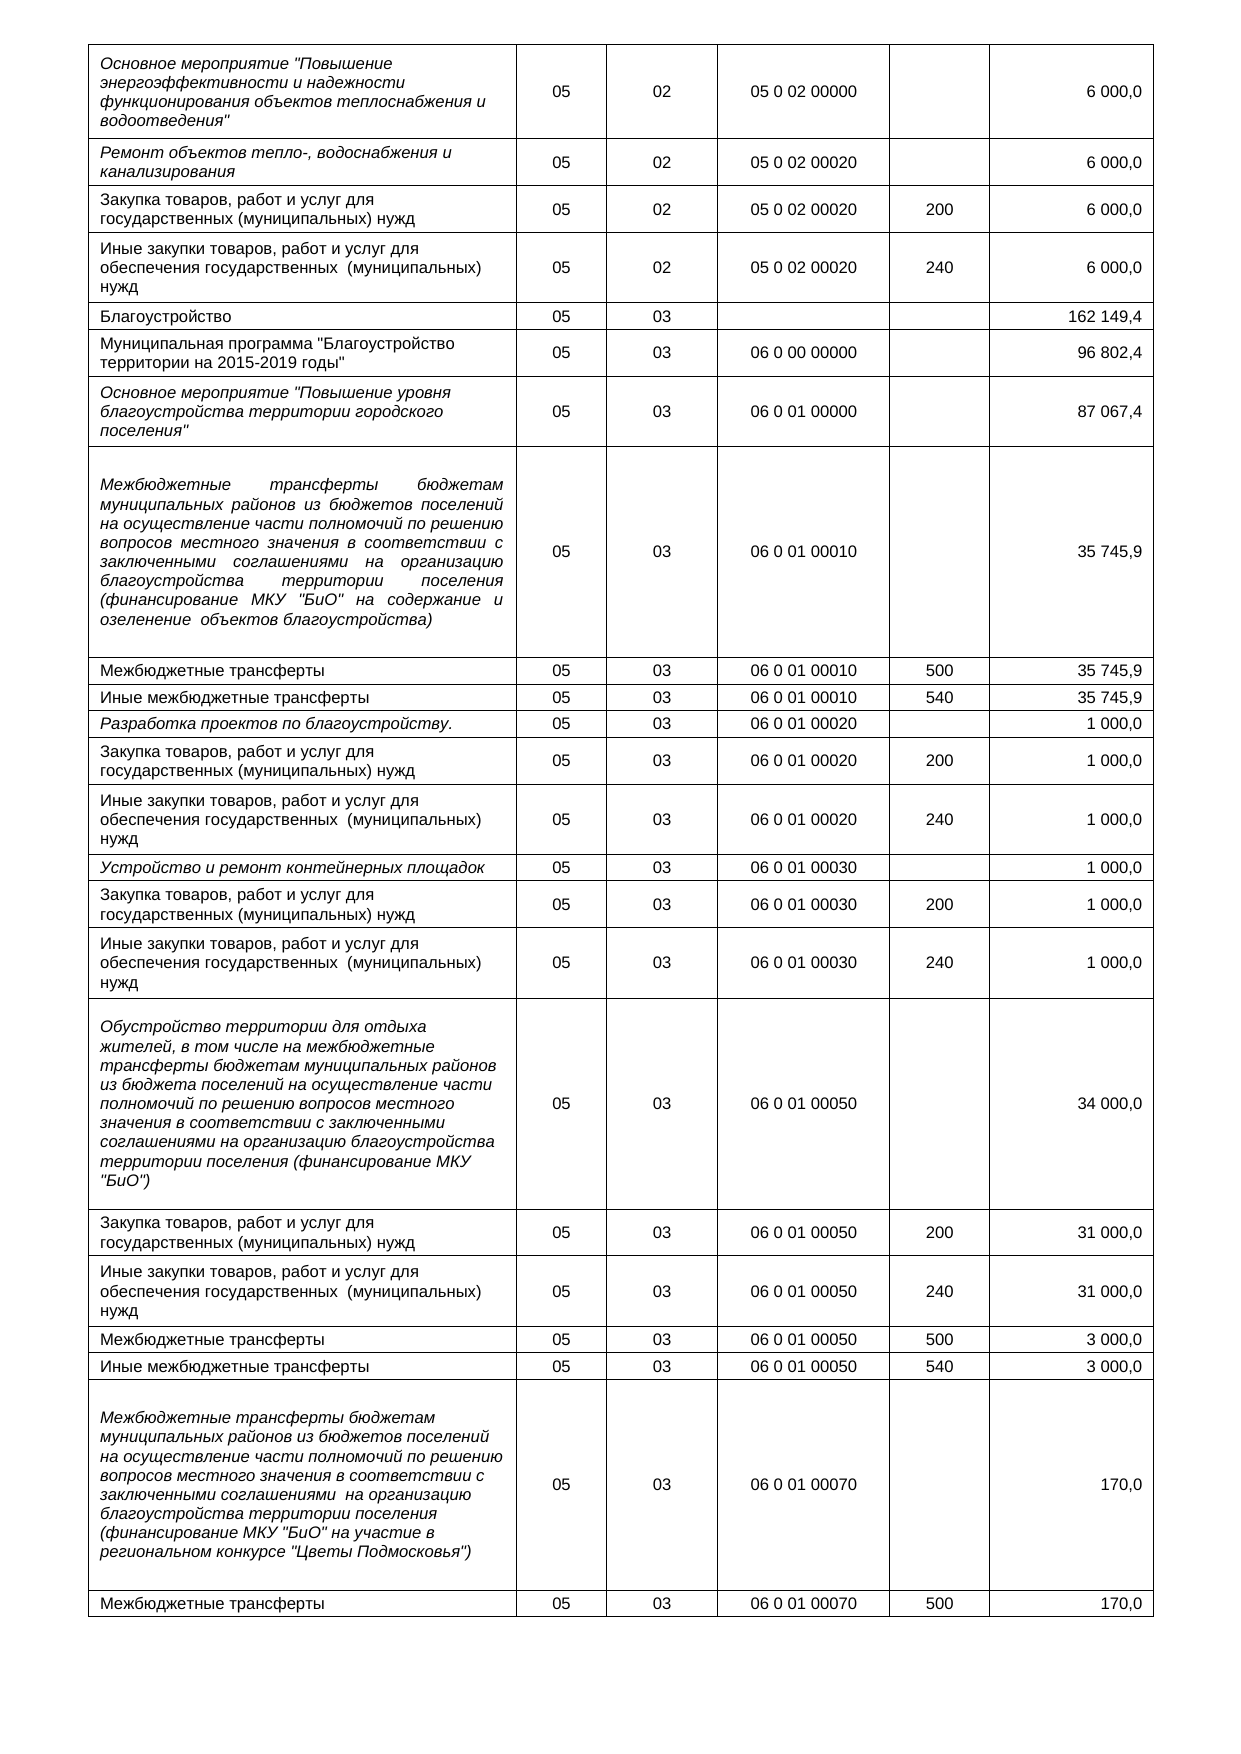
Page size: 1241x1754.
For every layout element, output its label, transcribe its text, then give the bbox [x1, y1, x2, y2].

table_cell [890, 711, 989, 737]
table_cell Закупка товаров, работ и услуг для государственных (муниципальных) нужд [89, 881, 516, 927]
table_cell [890, 139, 989, 185]
table_cell 05 [517, 1327, 606, 1352]
table_cell 06 0 01 00010 [718, 447, 889, 657]
table_cell Межбюджетные трансферты бюджетам муниципальных районов из бюджетов поселений на осуществление части полномочий по решению вопросов местного значения в соответствии с заключенными соглашениями на организацию благоустройства территории поселения (финансирование МКУ "БиО" на участие в региональном конкурсе "Цветы Подмосковья") [89, 1380, 516, 1590]
table_cell 35 745,9 [990, 685, 1153, 710]
table_cell 34 000,0 [990, 999, 1153, 1208]
table_cell 240 [890, 928, 989, 997]
table_cell 6 000,0 [990, 186, 1153, 232]
table_cell 05 [517, 1380, 606, 1590]
table_cell 05 0 02 00020 [718, 186, 889, 232]
table_cell 05 [517, 685, 606, 710]
table_cell Межбюджетные трансферты [89, 1327, 516, 1352]
table_cell 200 [890, 1210, 989, 1255]
table_cell 06 0 01 00030 [718, 855, 889, 880]
table_cell Иные межбюджетные трансферты [89, 1353, 516, 1379]
table_cell 05 [517, 233, 606, 302]
table_cell 06 0 01 00030 [718, 881, 889, 927]
table_cell 06 0 01 00070 [718, 1380, 889, 1590]
table_cell [890, 377, 989, 446]
table_cell Благоустройство [89, 303, 516, 329]
table_cell 05 [517, 139, 606, 185]
table_cell 03 [607, 1591, 717, 1616]
table_cell 06 0 00 00000 [718, 330, 889, 376]
table_cell [890, 303, 989, 329]
table_cell 540 [890, 685, 989, 710]
table_cell 05 [517, 45, 606, 138]
table_cell [890, 45, 989, 138]
table_cell 03 [607, 330, 717, 376]
table_cell Иные межбюджетные трансферты [89, 685, 516, 710]
table_cell 05 [517, 303, 606, 329]
table_cell 06 0 01 00050 [718, 1327, 889, 1352]
table_cell 06 0 01 00050 [718, 1256, 889, 1326]
table_cell 03 [607, 658, 717, 683]
table_cell Иные закупки товаров, работ и услуг для обеспечения государственных (муниципальных) нужд [89, 233, 516, 302]
table_cell 1 000,0 [990, 855, 1153, 880]
table_cell 170,0 [990, 1380, 1153, 1590]
table_cell 06 0 01 00020 [718, 711, 889, 737]
table_cell 05 [517, 785, 606, 854]
table_cell 500 [890, 1591, 989, 1616]
table_cell 170,0 [990, 1591, 1153, 1616]
table_cell 540 [890, 1353, 989, 1379]
table_cell 200 [890, 881, 989, 927]
table_cell Ремонт объектов тепло-, водоснабжения и канализирования [89, 139, 516, 185]
table_cell 87 067,4 [990, 377, 1153, 446]
table_cell [890, 330, 989, 376]
table_cell Основное мероприятие "Повышение энергоэффективности и надежности функционирования объектов теплоснабжения и водоотведения" [89, 45, 516, 138]
table_cell 03 [607, 928, 717, 997]
table_cell Муниципальная программа "Благоустройство территории на 2015-2019 годы" [89, 330, 516, 376]
table_cell 03 [607, 855, 717, 880]
table_cell 05 [517, 881, 606, 927]
table_cell 05 [517, 738, 606, 783]
table_cell Межбюджетные трансферты [89, 1591, 516, 1616]
table_cell 03 [607, 711, 717, 737]
table_cell 05 [517, 186, 606, 232]
table_cell 06 0 01 00020 [718, 785, 889, 854]
table_cell 35 745,9 [990, 447, 1153, 657]
table_cell 03 [607, 1256, 717, 1326]
table_cell [890, 447, 989, 657]
table_cell 05 [517, 1591, 606, 1616]
table_cell 05 0 02 00000 [718, 45, 889, 138]
table_cell 05 [517, 377, 606, 446]
table_cell Межбюджетные трансферты [89, 658, 516, 683]
table_cell 31 000,0 [990, 1210, 1153, 1255]
table_cell 05 [517, 711, 606, 737]
table_cell 240 [890, 785, 989, 854]
table_cell 05 0 02 00020 [718, 139, 889, 185]
table_cell 03 [607, 738, 717, 783]
table_cell 03 [607, 447, 717, 657]
table_cell 06 0 01 00070 [718, 1591, 889, 1616]
table_cell 05 [517, 1210, 606, 1255]
table_cell Закупка товаров, работ и услуг для государственных (муниципальных) нужд [89, 186, 516, 232]
table_cell Иные закупки товаров, работ и услуг для обеспечения государственных (муниципальных) нужд [89, 785, 516, 854]
table_cell 31 000,0 [990, 1256, 1153, 1326]
table_cell 03 [607, 1353, 717, 1379]
table_cell 03 [607, 1327, 717, 1352]
table_cell 96 802,4 [990, 330, 1153, 376]
table_cell 06 0 01 00020 [718, 738, 889, 783]
table_cell [718, 303, 889, 329]
table_cell 05 [517, 1353, 606, 1379]
table_cell 162 149,4 [990, 303, 1153, 329]
table_cell 240 [890, 1256, 989, 1326]
table_cell 1 000,0 [990, 738, 1153, 783]
table_cell 03 [607, 1210, 717, 1255]
table_cell Иные закупки товаров, работ и услуг для обеспечения государственных (муниципальных) нужд [89, 1256, 516, 1326]
table_cell 05 [517, 928, 606, 997]
table_cell 6 000,0 [990, 233, 1153, 302]
table_cell 3 000,0 [990, 1353, 1153, 1379]
table_cell 03 [607, 785, 717, 854]
table_cell 03 [607, 303, 717, 329]
table_cell 06 0 01 00010 [718, 685, 889, 710]
table_cell 05 0 02 00020 [718, 233, 889, 302]
table_cell 03 [607, 685, 717, 710]
table_cell 03 [607, 999, 717, 1208]
table_cell Иные закупки товаров, работ и услуг для обеспечения государственных (муниципальных) нужд [89, 928, 516, 997]
table_cell [890, 1380, 989, 1590]
table_cell 3 000,0 [990, 1327, 1153, 1352]
table_cell 06 0 01 00050 [718, 1353, 889, 1379]
table_cell Устройство и ремонт контейнерных площадок [89, 855, 516, 880]
table_cell 02 [607, 139, 717, 185]
table_cell 6 000,0 [990, 45, 1153, 138]
table_cell 05 [517, 1256, 606, 1326]
table_cell 03 [607, 881, 717, 927]
table_cell 6 000,0 [990, 139, 1153, 185]
table_cell 1 000,0 [990, 711, 1153, 737]
table_cell 03 [607, 1380, 717, 1590]
table_cell 05 [517, 330, 606, 376]
table_cell Межбюджетные трансферты бюджетам муниципальных районов из бюджетов поселений на осуществление части полномочий по решению вопросов местного значения в соответствии с заключенными соглашениями на организацию благоустройства территории поселения (финансирование МКУ "БиО" на содержание и озеленение объектов благоустройства) [89, 447, 516, 657]
table_cell 200 [890, 738, 989, 783]
table_cell 05 [517, 658, 606, 683]
table_cell 240 [890, 233, 989, 302]
table_cell [890, 999, 989, 1208]
table_cell 05 [517, 855, 606, 880]
table_cell 06 0 01 00050 [718, 999, 889, 1208]
table_cell 02 [607, 186, 717, 232]
table_cell 1 000,0 [990, 881, 1153, 927]
table_cell 200 [890, 186, 989, 232]
table_cell 06 0 01 00030 [718, 928, 889, 997]
table_cell 1 000,0 [990, 785, 1153, 854]
table_cell 05 [517, 447, 606, 657]
table_cell 03 [607, 377, 717, 446]
table_cell 02 [607, 45, 717, 138]
table_cell 500 [890, 658, 989, 683]
table_cell Обустройство территории для отдыха жителей, в том числе на межбюджетные трансферты бюджетам муниципальных районов из бюджета поселений на осуществление части полномочий по решению вопросов местного значения в соответствии с заключенными соглашениями на организацию благоустройства территории поселения (финансирование МКУ "БиО") [89, 999, 516, 1208]
table_cell Закупка товаров, работ и услуг для государственных (муниципальных) нужд [89, 1210, 516, 1255]
table_cell 06 0 01 00010 [718, 658, 889, 683]
table_cell 06 0 01 00050 [718, 1210, 889, 1255]
table_cell 06 0 01 00000 [718, 377, 889, 446]
table_cell [890, 855, 989, 880]
table_cell Закупка товаров, работ и услуг для государственных (муниципальных) нужд [89, 738, 516, 783]
table_cell Основное мероприятие "Повышение уровня благоустройства территории городского поселения" [89, 377, 516, 446]
table_cell 1 000,0 [990, 928, 1153, 997]
table_cell 02 [607, 233, 717, 302]
table_cell Разработка проектов по благоустройству. [89, 711, 516, 737]
table_cell 35 745,9 [990, 658, 1153, 683]
table_cell 05 [517, 999, 606, 1208]
table_cell 500 [890, 1327, 989, 1352]
